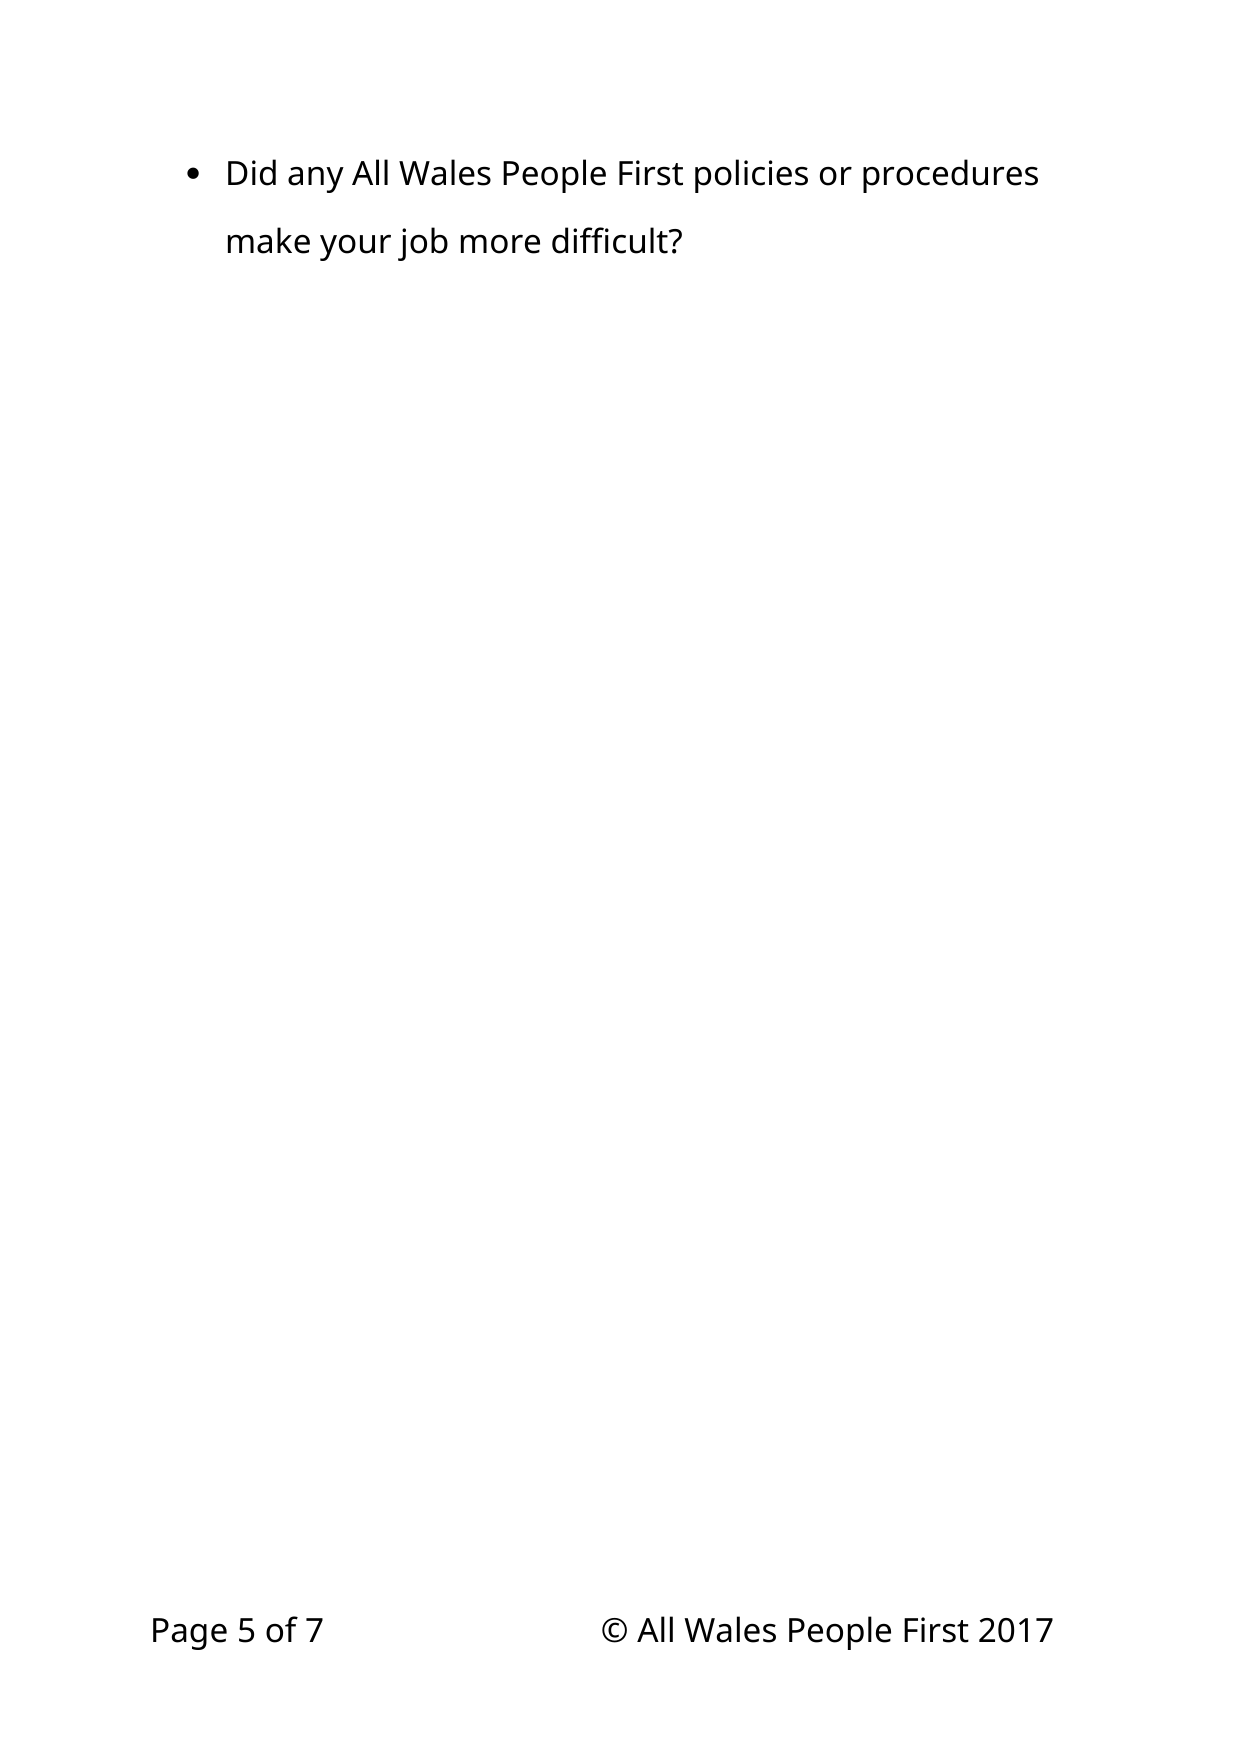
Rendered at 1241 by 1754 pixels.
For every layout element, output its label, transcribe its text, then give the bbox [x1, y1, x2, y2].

list Did any All Wales People First policies or procedures make your job more difficult? [187, 150, 1090, 263]
